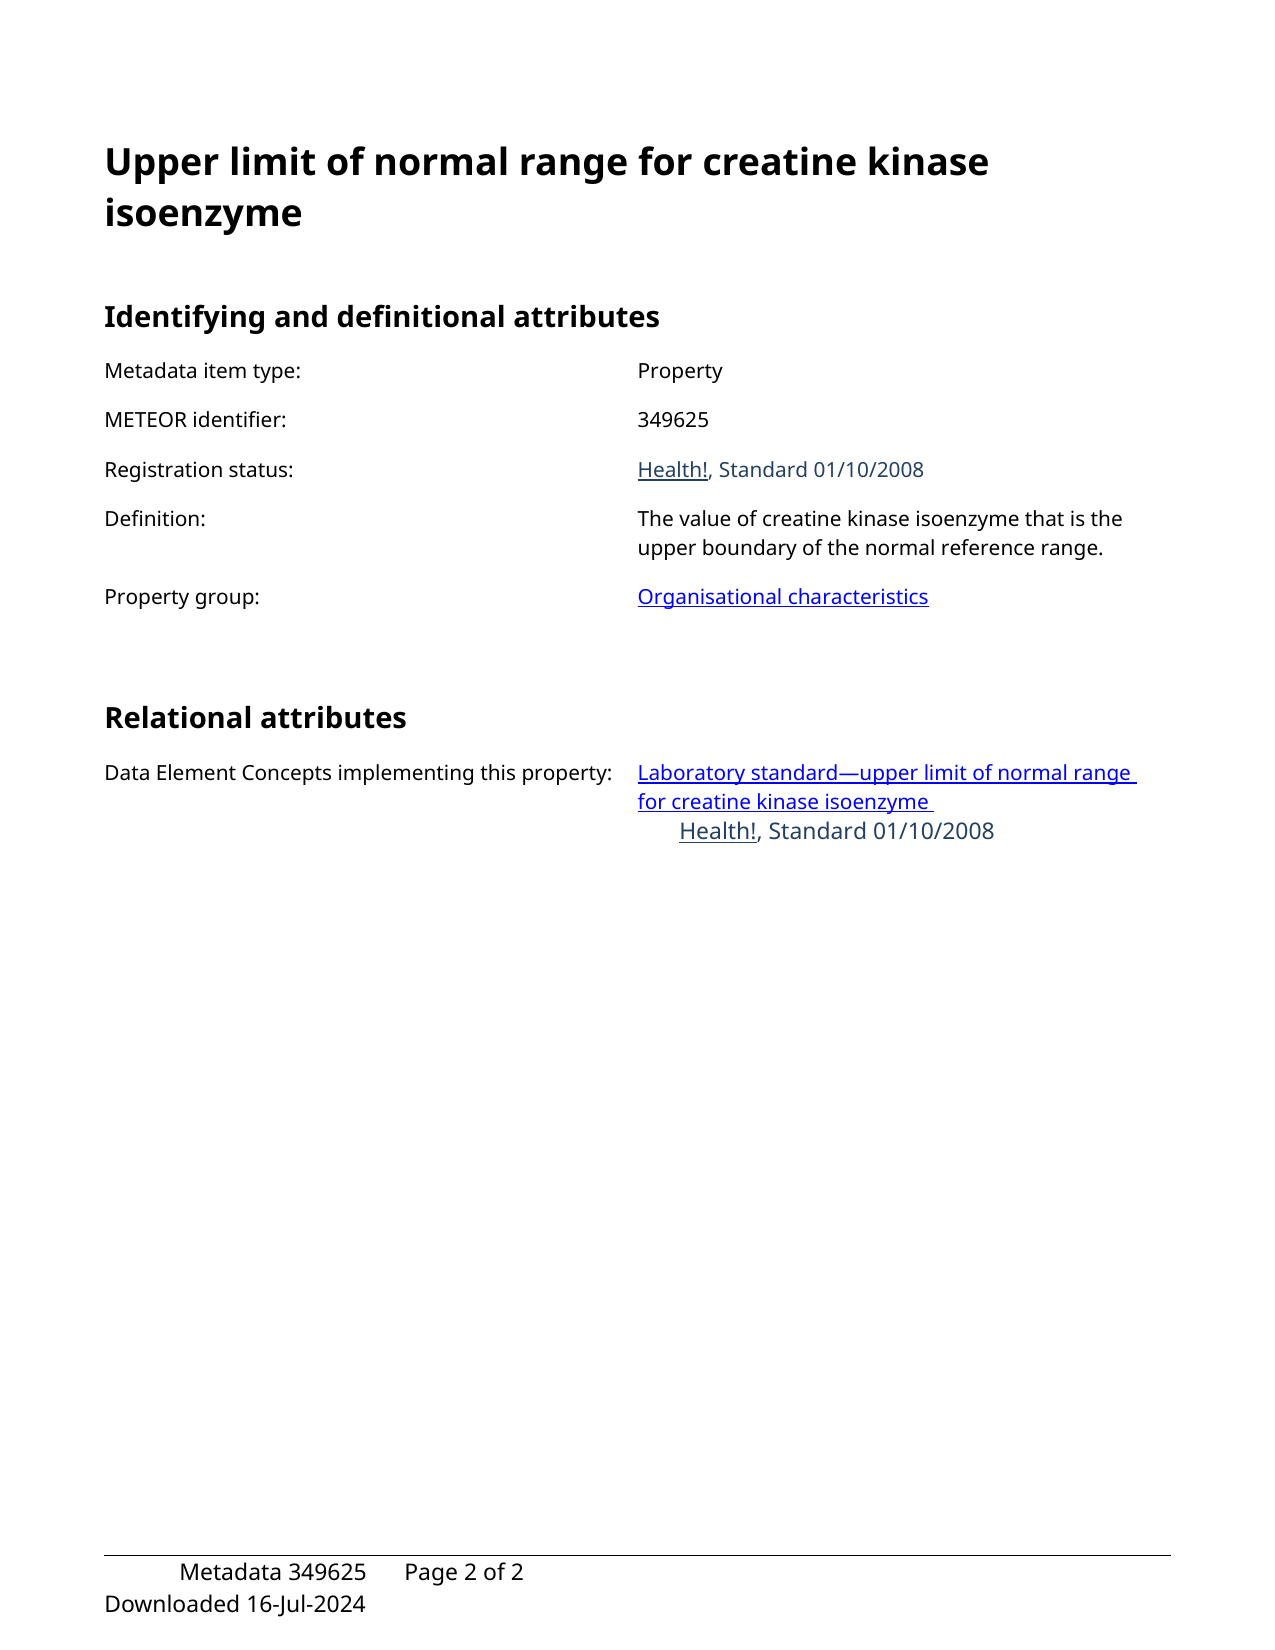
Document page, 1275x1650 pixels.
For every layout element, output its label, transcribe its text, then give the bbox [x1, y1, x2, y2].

table_cell Definition: [93, 494, 626, 571]
table_cell Property [626, 346, 1159, 395]
table_header Relational attributes [93, 652, 1159, 748]
table_cell Laboratory standard—upper limit of normal range for creatine kinase isoenzyme Health!, Standard 01/10/2008 [626, 748, 1159, 914]
table_cell Organisational characteristics [626, 571, 1159, 621]
subtitle Upper limit of normal range for creatine kinase isoenzyme [104, 135, 1171, 237]
table_cell Property group: [93, 571, 626, 621]
table_cell Registration status: [93, 445, 626, 494]
table_cell Metadata item type: [93, 346, 626, 395]
table_cell 349625 [626, 395, 1159, 444]
table_cell Health!, Standard 01/10/2008 [626, 445, 1159, 494]
table_cell METEOR identifier: [93, 395, 626, 444]
table_cell Data Element Concepts implementing this property: [93, 748, 626, 914]
table_cell The value of creatine kinase isoenzyme that is the upper boundary of the normal reference range. [626, 494, 1159, 571]
table_header Identifying and definitional attributes [93, 250, 1159, 346]
